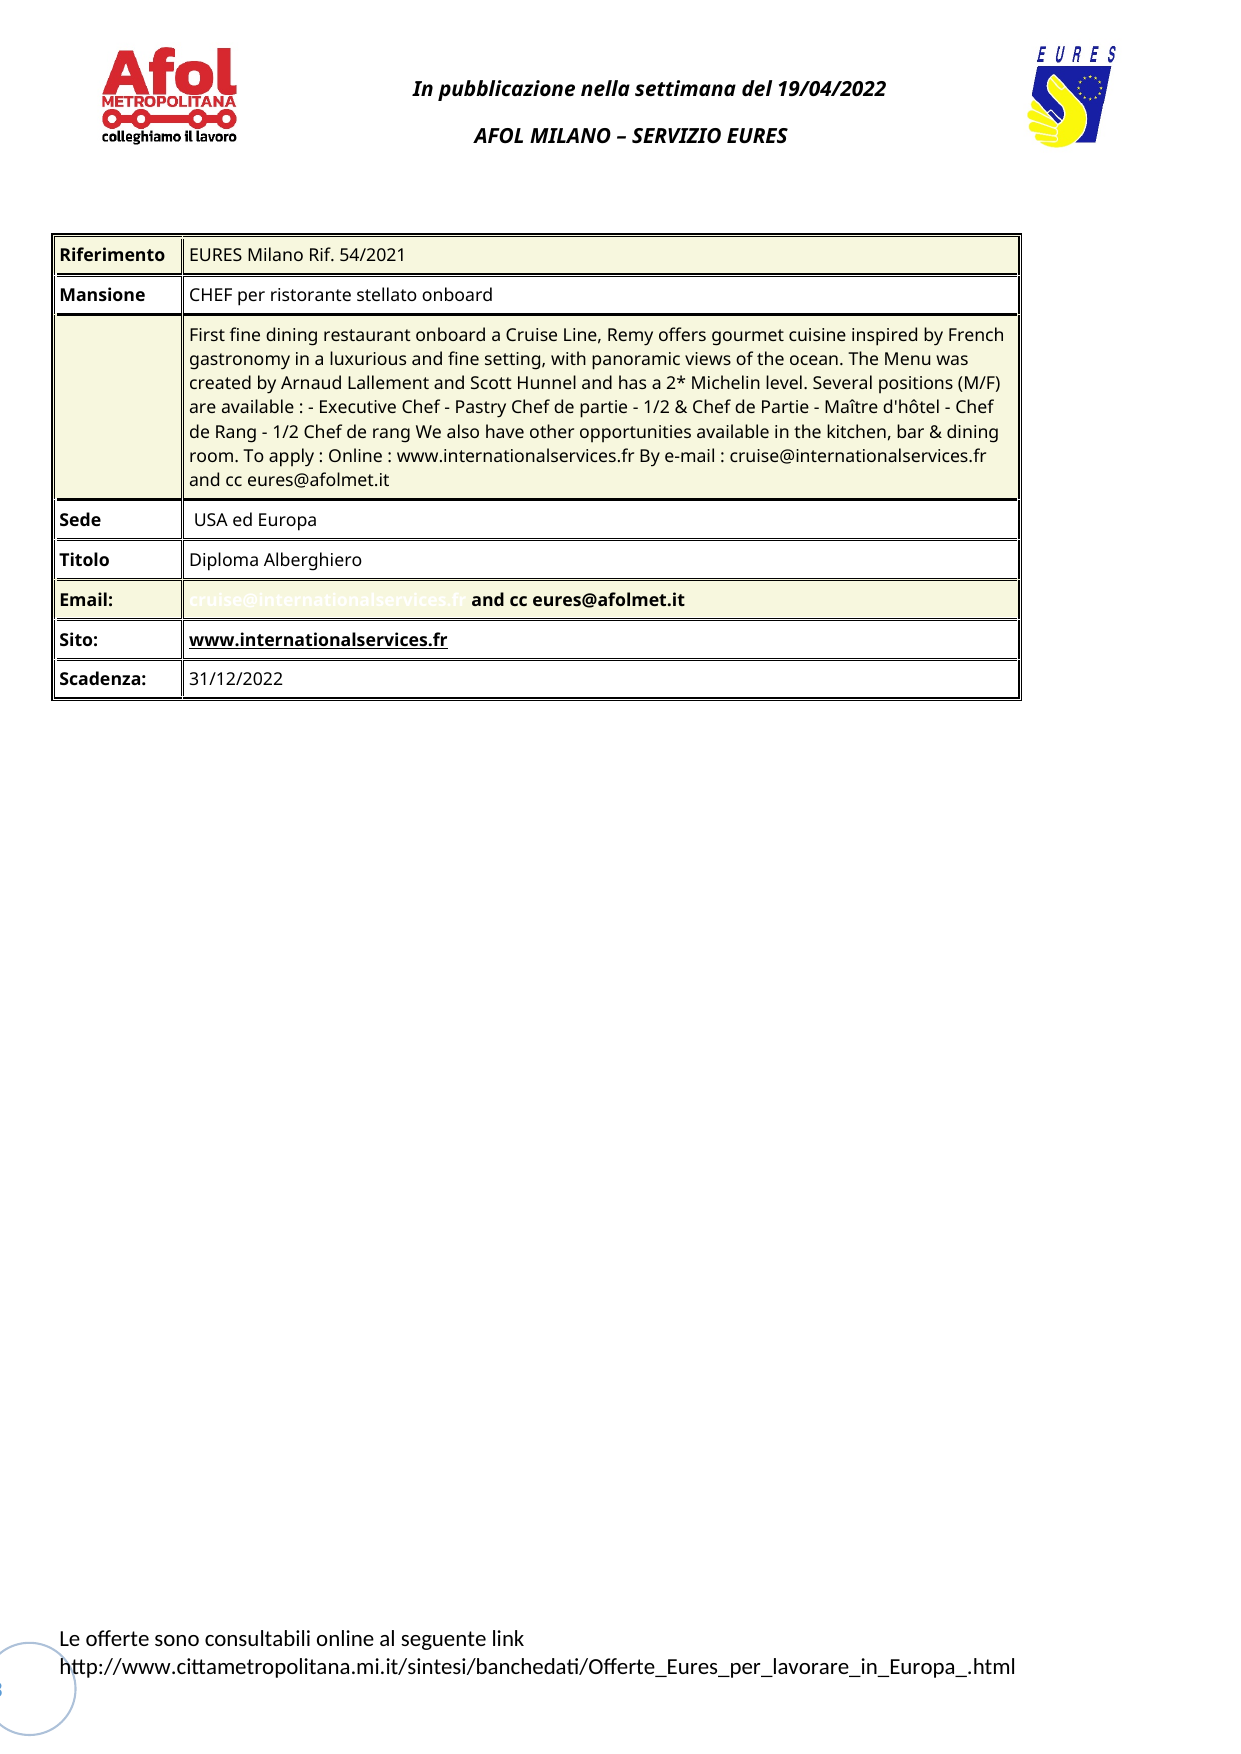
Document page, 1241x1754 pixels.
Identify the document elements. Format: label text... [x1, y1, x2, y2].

table_cell USA ed Europa [184, 498, 1020, 538]
table_cell Diploma Alberghiero [183, 538, 1020, 578]
table_cell Titolo [53, 538, 183, 578]
table_cell Mansione [55, 273, 181, 313]
table_cell Scadenza: [55, 658, 183, 697]
table_cell Email: [53, 578, 183, 617]
picture [1016, 38, 1125, 154]
table_header EURES Milano Rif. 54/2021 [183, 237, 1018, 273]
table_cell [53, 313, 181, 498]
table_cell www.internationalservices.fr [184, 618, 1019, 657]
table_cell 31/12/2022 [183, 658, 1019, 697]
table_cell Sito: [55, 618, 181, 657]
table_cell CHEF per ristorante stellato onboard [184, 273, 1019, 313]
table_header Riferimento [55, 237, 183, 273]
picture [88, 42, 249, 149]
table_cell Sede [53, 498, 181, 538]
table_cell First fine dining restaurant onboard a Cruise Line, Remy offers gourmet cuisine inspired by French gastronomy in a luxurious and fine setting, with panoramic views of the ocean. The Menu was created by Arnaud Lallement and Scott Hunnel and has a 2* Michelin level. Several positions (M/F) are available : - Executive Chef - Pastry Chef de partie - 1/2 & Chef de Partie - Maître d'hôtel - Chef de Rang - 1/2 Chef de rang We also have other opportunities available in the kitchen, bar & dining room. To apply : Online : www.internationalservices.fr By e-mail : cruise@internationalservices.fr and cc eures@afolmet.it [184, 313, 1020, 498]
table_cell cruise@internationalservices.fr and cc eures@afolmet.it [183, 578, 1020, 617]
